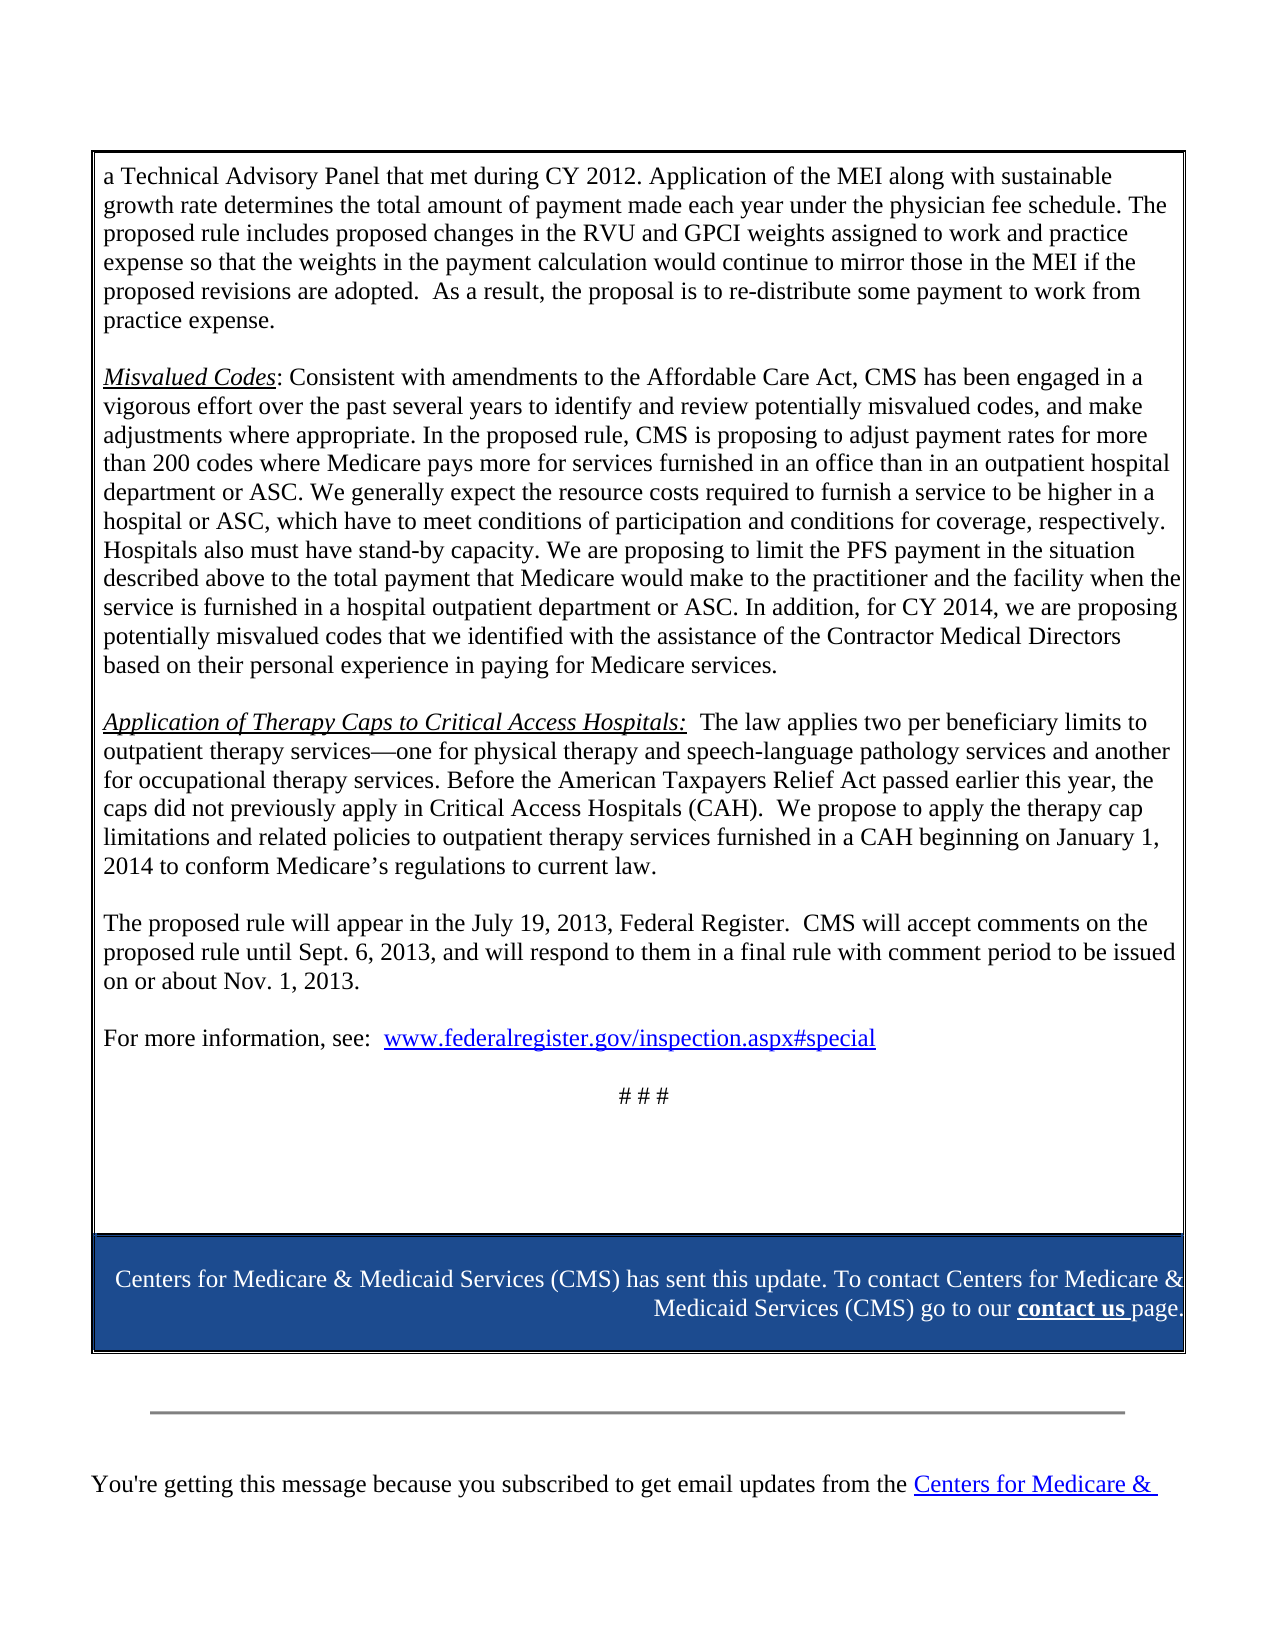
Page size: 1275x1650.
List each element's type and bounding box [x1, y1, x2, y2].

table_header [91, 1354, 1184, 1498]
